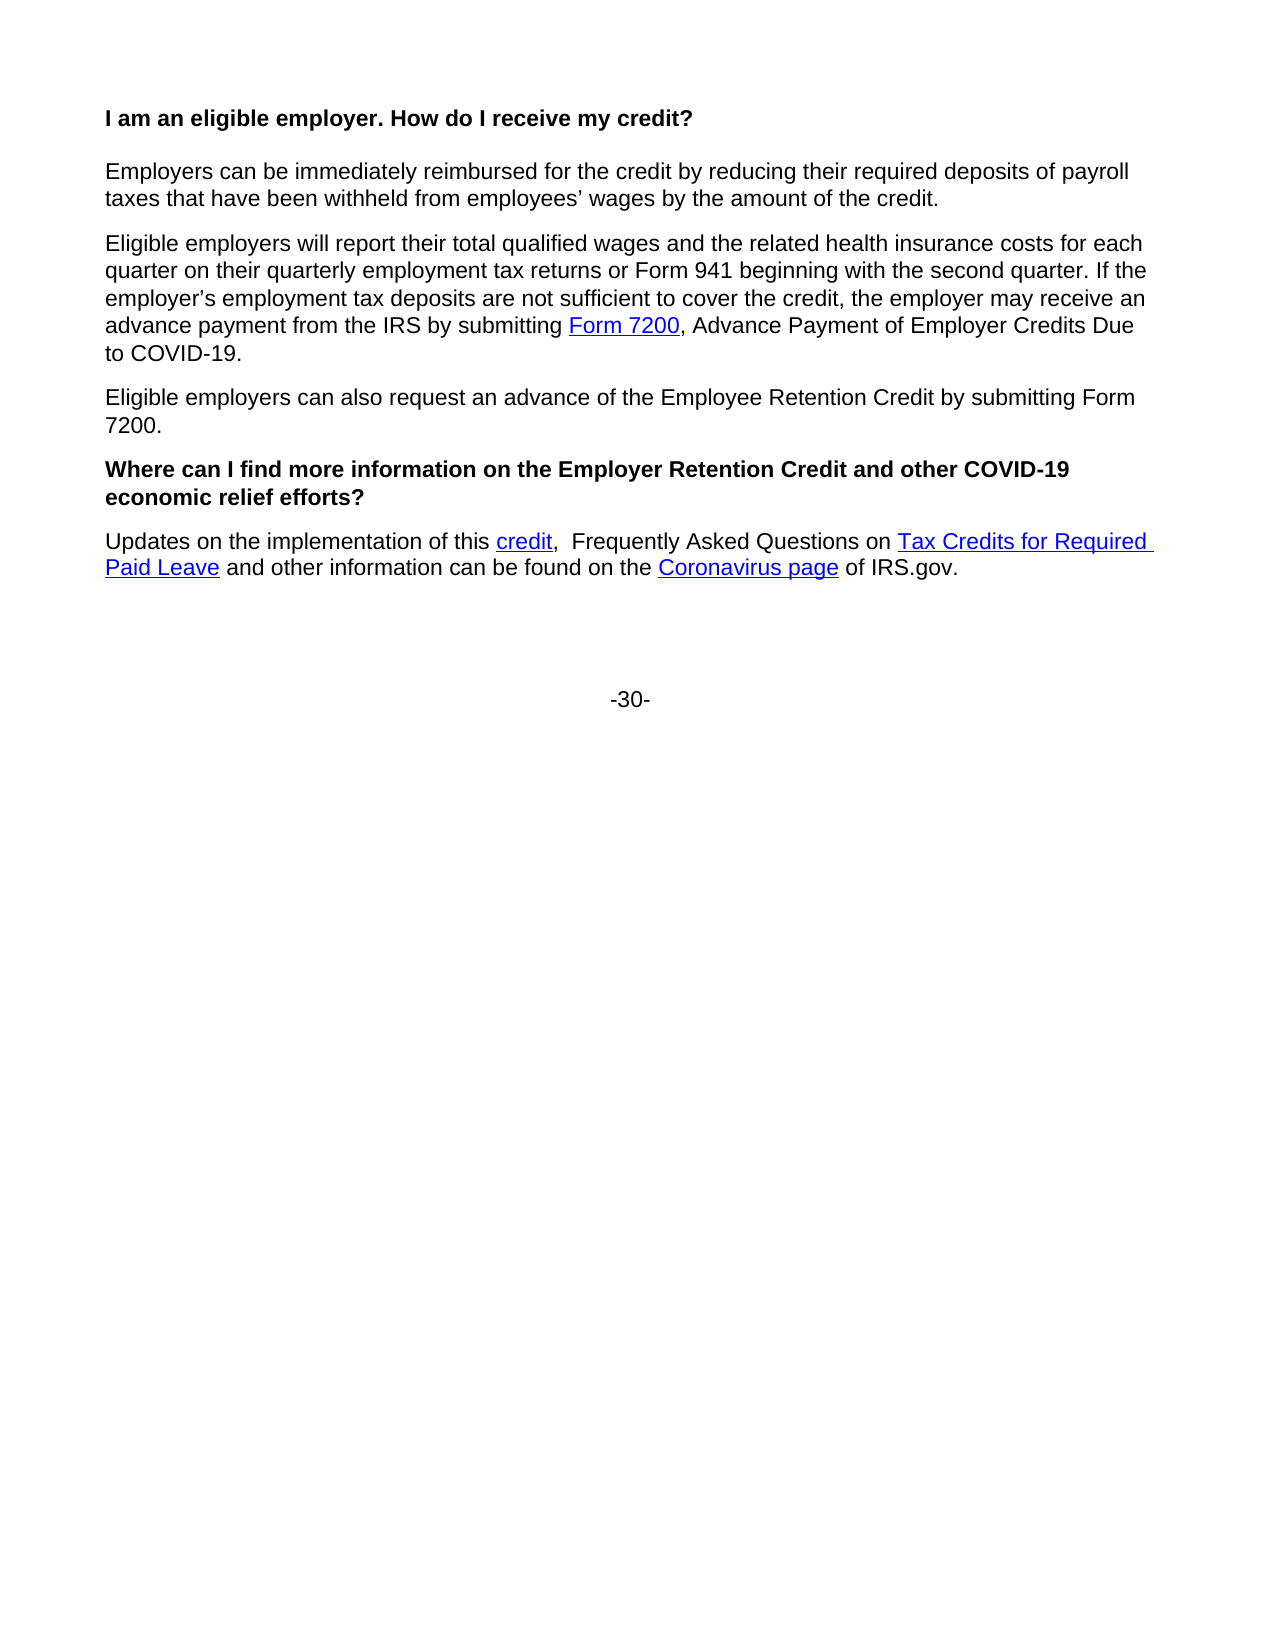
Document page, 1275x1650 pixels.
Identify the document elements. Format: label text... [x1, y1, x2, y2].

text I am an eligible employer. How do I receive my credit? [105, 105, 1155, 131]
text Employers can be immediately reimbursed for the credit by reducing their required deposits of payroll taxes that have been withheld from employees’ wages by the amount of the credit. [105, 158, 1155, 212]
text -30- [105, 686, 1155, 712]
text Eligible employers will report their total qualified wages and the related health insurance costs for each quarter on their quarterly employment tax returns or Form 941 beginning with the second quarter. If the employer’s employment tax deposits are not sufficient to cover the credit, the employer may receive an advance payment from the IRS by submitting Form 7200, Advance Payment of Employer Credits Due to COVID-19. [105, 229, 1155, 366]
text Where can I find more information on the Employer Retention Credit and other COVID-19 economic relief efforts? [105, 456, 1155, 510]
text Eligible employers can also request an advance of the Employee Retention Credit by submitting Form 7200. [105, 384, 1155, 438]
text Updates on the implementation of this credit, Frequently Asked Questions on Tax Credits for Required Paid Leave and other information can be found on the Coronavirus page of IRS.gov. [105, 528, 1155, 581]
